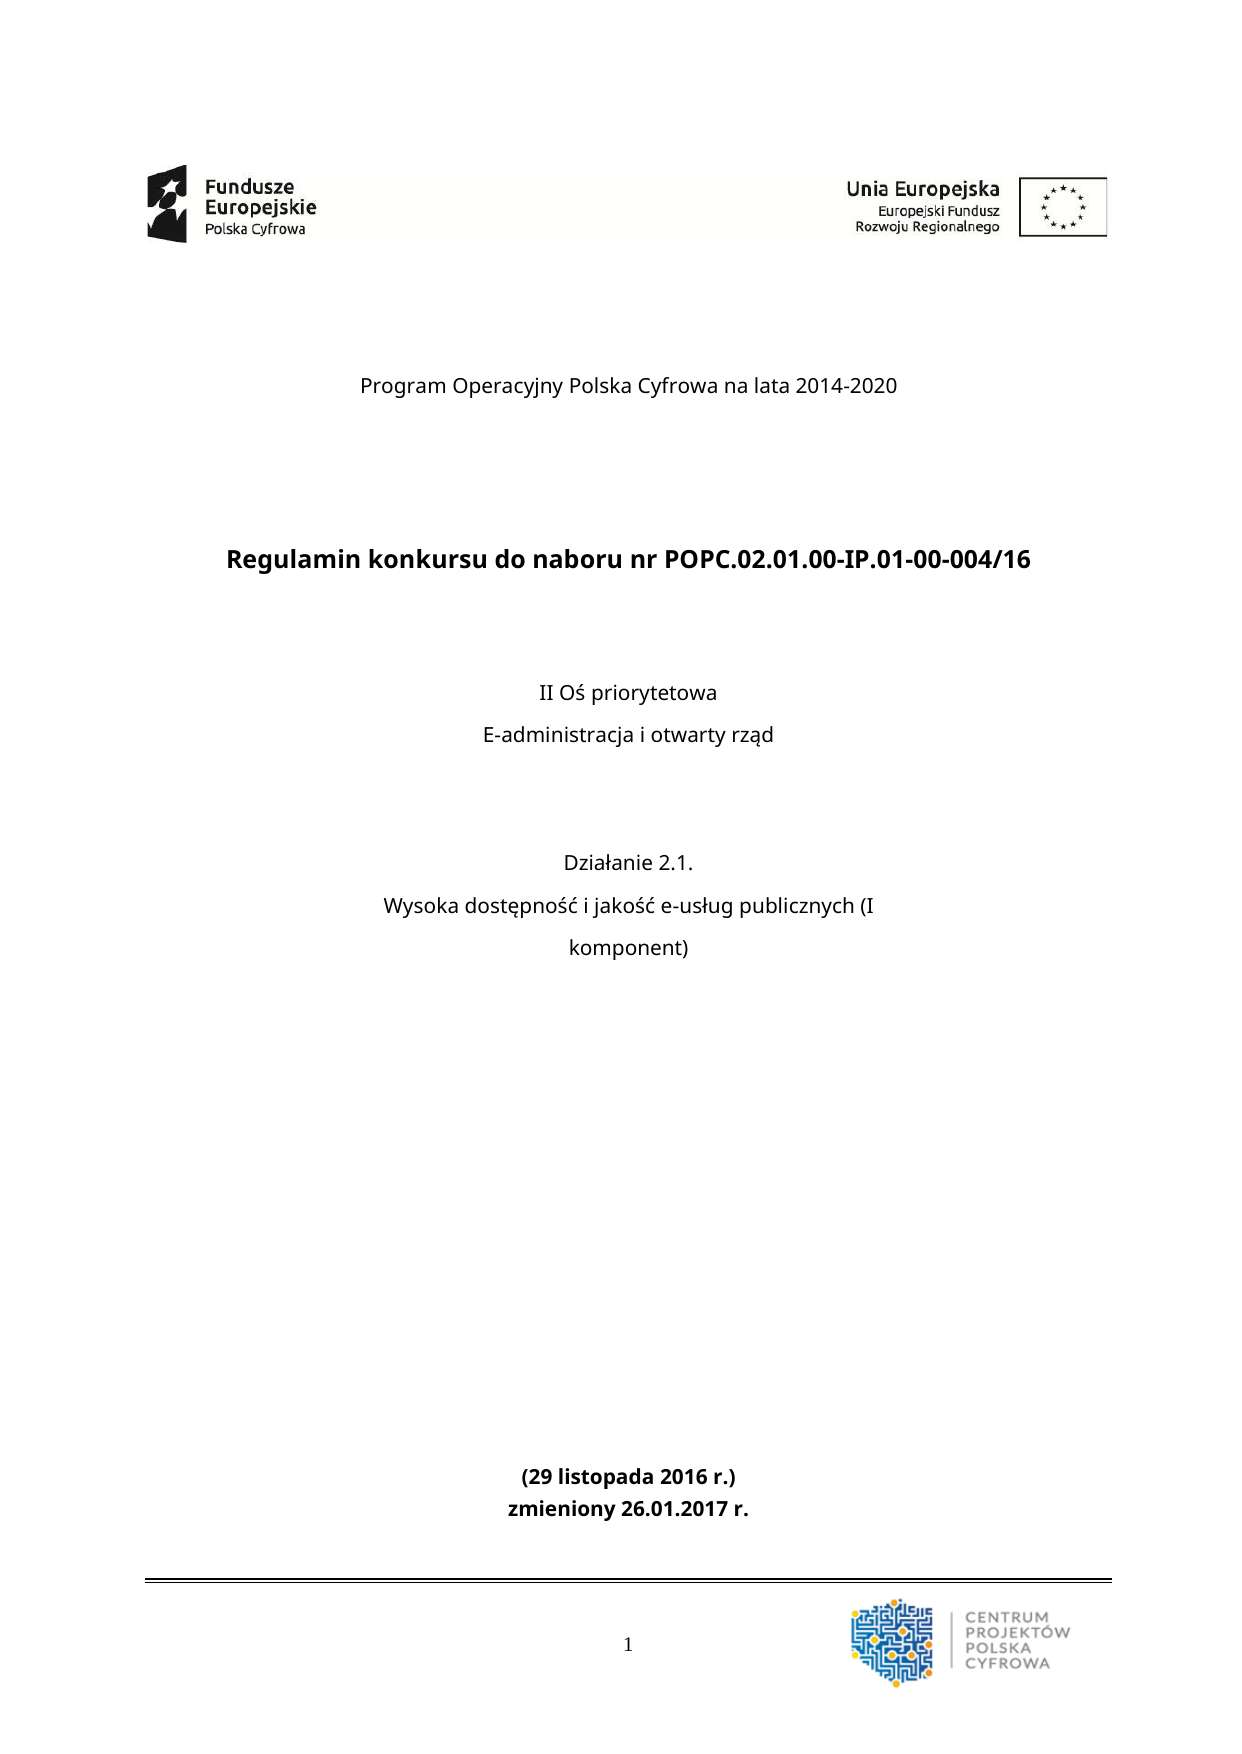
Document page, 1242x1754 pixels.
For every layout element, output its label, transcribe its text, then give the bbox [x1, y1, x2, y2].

picture [147, 165, 1108, 243]
text Wysoka dostępność i jakość e-usług publicznych (I komponent) [323, 891, 934, 962]
text (29 listopada 2016 r.) [468, 1458, 789, 1490]
text Regulamin konkursu do naboru nr POPC.02.01.00-IP.01-00-004/16 [144, 542, 1112, 576]
text Działanie 2.1. [539, 848, 717, 877]
text II Oś priorytetowa [511, 635, 746, 706]
text zmieniony 26.01.2017 r. [468, 1490, 789, 1521]
text E-administracja i otwarty rząd [430, 720, 826, 749]
text Program Operacyjny Polska Cyfrowa na lata 2014-2020 [224, 371, 1033, 399]
picture [833, 1594, 1093, 1697]
